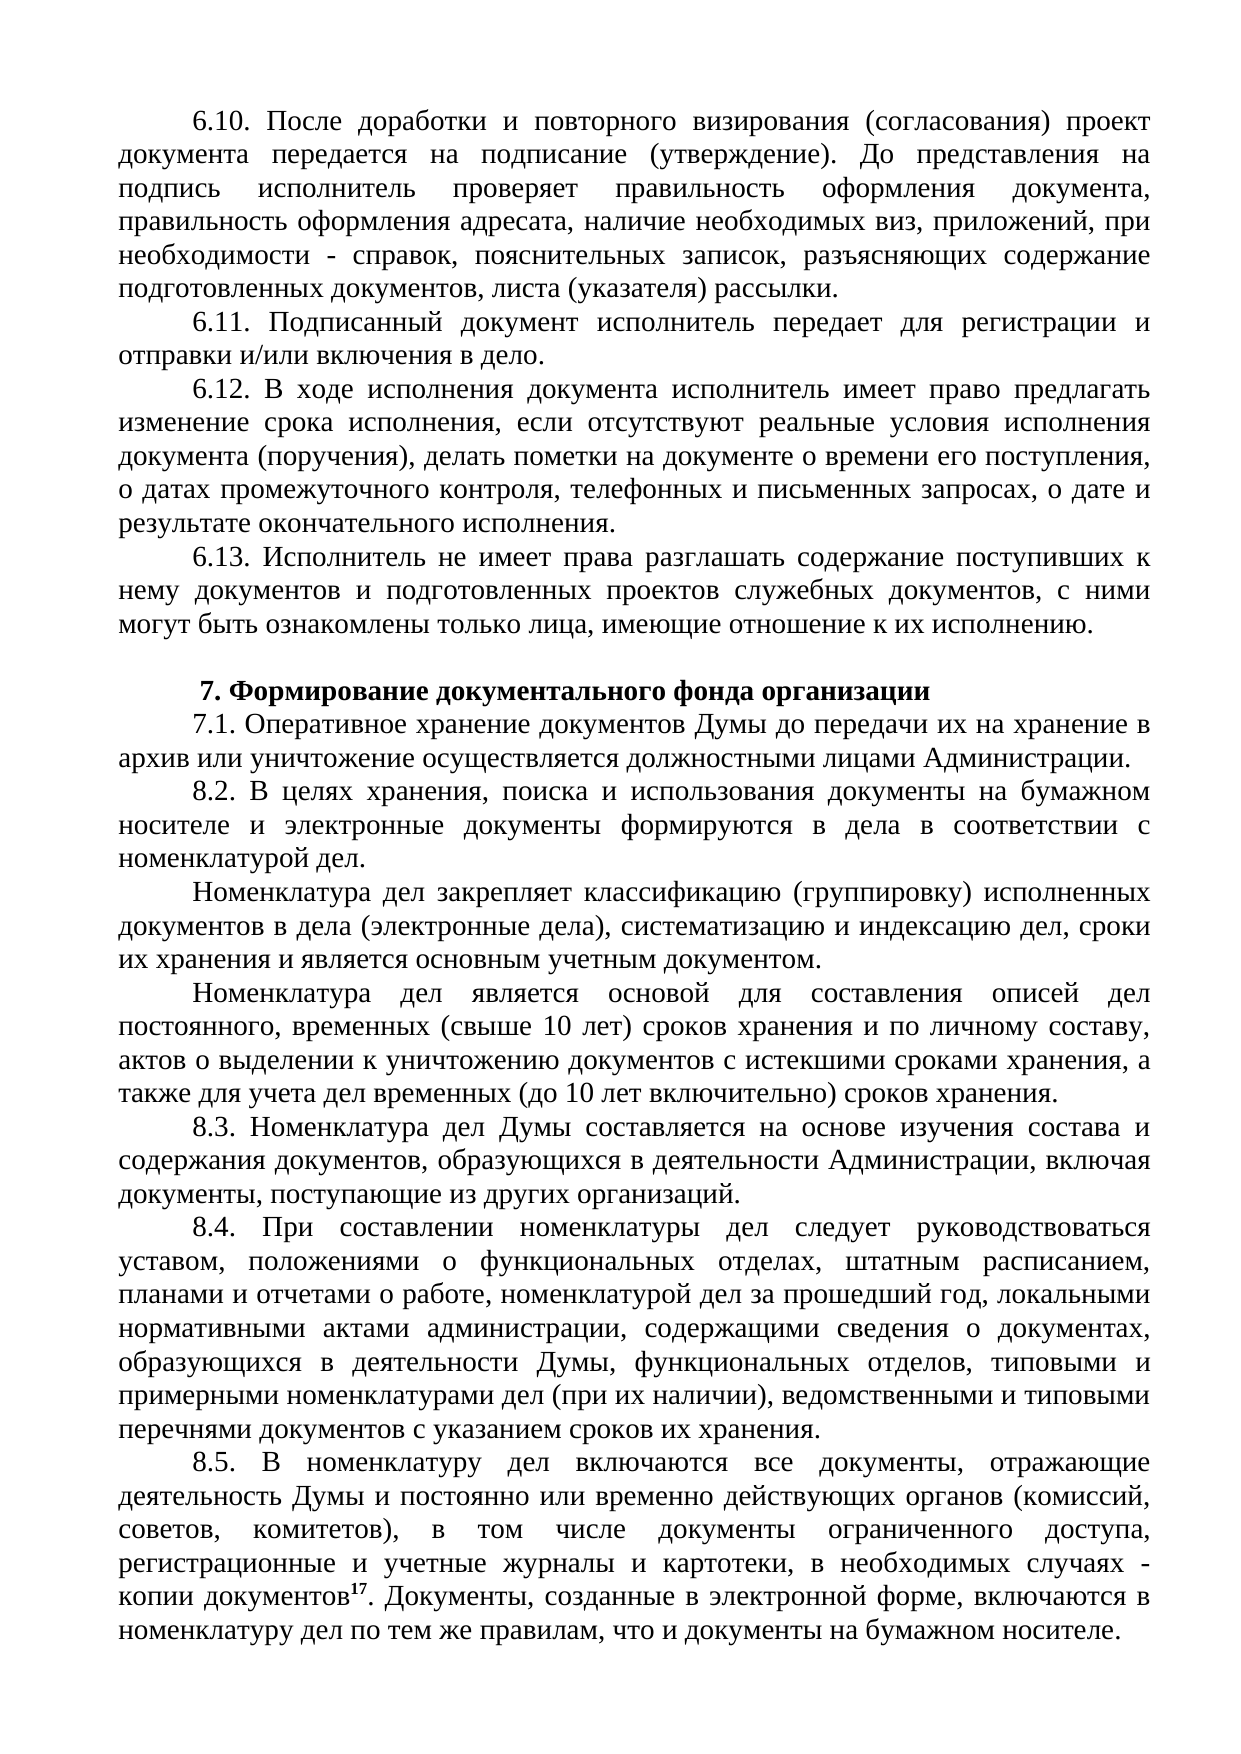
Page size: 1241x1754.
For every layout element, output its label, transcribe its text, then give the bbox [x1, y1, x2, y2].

text 8.2. В целях хранения, поиска и использования документы на бумажном носителе и электронные документы формируются в дела в соответствии с номенклатурой дел. [118, 773, 1152, 874]
text Номенклатура дел является основой для составления описей дел постоянного, временных (свыше 10 лет) сроков хранения и по личному составу, актов о выделении к уничтожению документов с истекшими сроками хранения, а также для учета дел временных (до 10 лет включительно) сроков хранения. [118, 975, 1152, 1109]
text 6.13. Исполнитель не имеет права разглашать содержание поступивших к нему документов и подготовленных проектов служебных документов, с ними могут быть ознакомлены только лица, имеющие отношение к их исполнению. [118, 539, 1152, 639]
text 7.1. Оперативное хранение документов Думы до передачи их на хранение в архив или уничтожение осуществляется должностными лицами Администрации. [118, 706, 1152, 773]
text 7. Формирование документального фонда организации [118, 673, 1152, 706]
text 8.4. При составлении номенклатуры дел следует руководствоваться уставом, положениями о функциональных отделах, штатным расписанием, планами и отчетами о работе, номенклатурой дел за прошедший год, локальными нормативными актами администрации, содержащими сведения о документах, образующихся в деятельности Думы, функциональных отделов, типовыми и примерными номенклатурами дел (при их наличии), ведомственными и типовыми перечнями документов с указанием сроков их хранения. [118, 1209, 1152, 1444]
text 8.5. В номенклатуру дел включаются все документы, отражающие деятельность Думы и постоянно или временно действующих органов (комиссий, советов, комитетов), в том числе документы ограниченного доступа, регистрационные и учетные журналы и картотеки, в необходимых случаях - копии документов17. Документы, созданные в электронной форме, включаются в номенклатуру дел по тем же правилам, что и документы на бумажном носителе. [118, 1444, 1152, 1646]
text Номенклатура дел закрепляет классификацию (группировку) исполненных документов в дела (электронные дела), систематизацию и индексацию дел, сроки их хранения и является основным учетным документом. [118, 874, 1152, 975]
text 6.10. После доработки и повторного визирования (согласования) проект документа передается на подписание (утверждение). До представления на подпись исполнитель проверяет правильность оформления документа, правильность оформления адресата, наличие необходимых виз, приложений, при необходимости - справок, пояснительных записок, разъясняющих содержание подготовленных документов, листа (указателя) рассылки. [118, 103, 1152, 304]
text 6.11. Подписанный документ исполнитель передает для регистрации и отправки и/или включения в дело. [118, 304, 1152, 371]
text 8.3. Номенклатура дел Думы составляется на основе изучения состава и содержания документов, образующихся в деятельности Администрации, включая документы, поступающие из других организаций. [118, 1109, 1152, 1209]
text 6.12. В ходе исполнения документа исполнитель имеет право предлагать изменение срока исполнения, если отсутствуют реальные условия исполнения документа (поручения), делать пометки на документе о времени его поступления, о датах промежуточного контроля, телефонных и письменных запросах, о дате и результате окончательного исполнения. [118, 371, 1152, 539]
